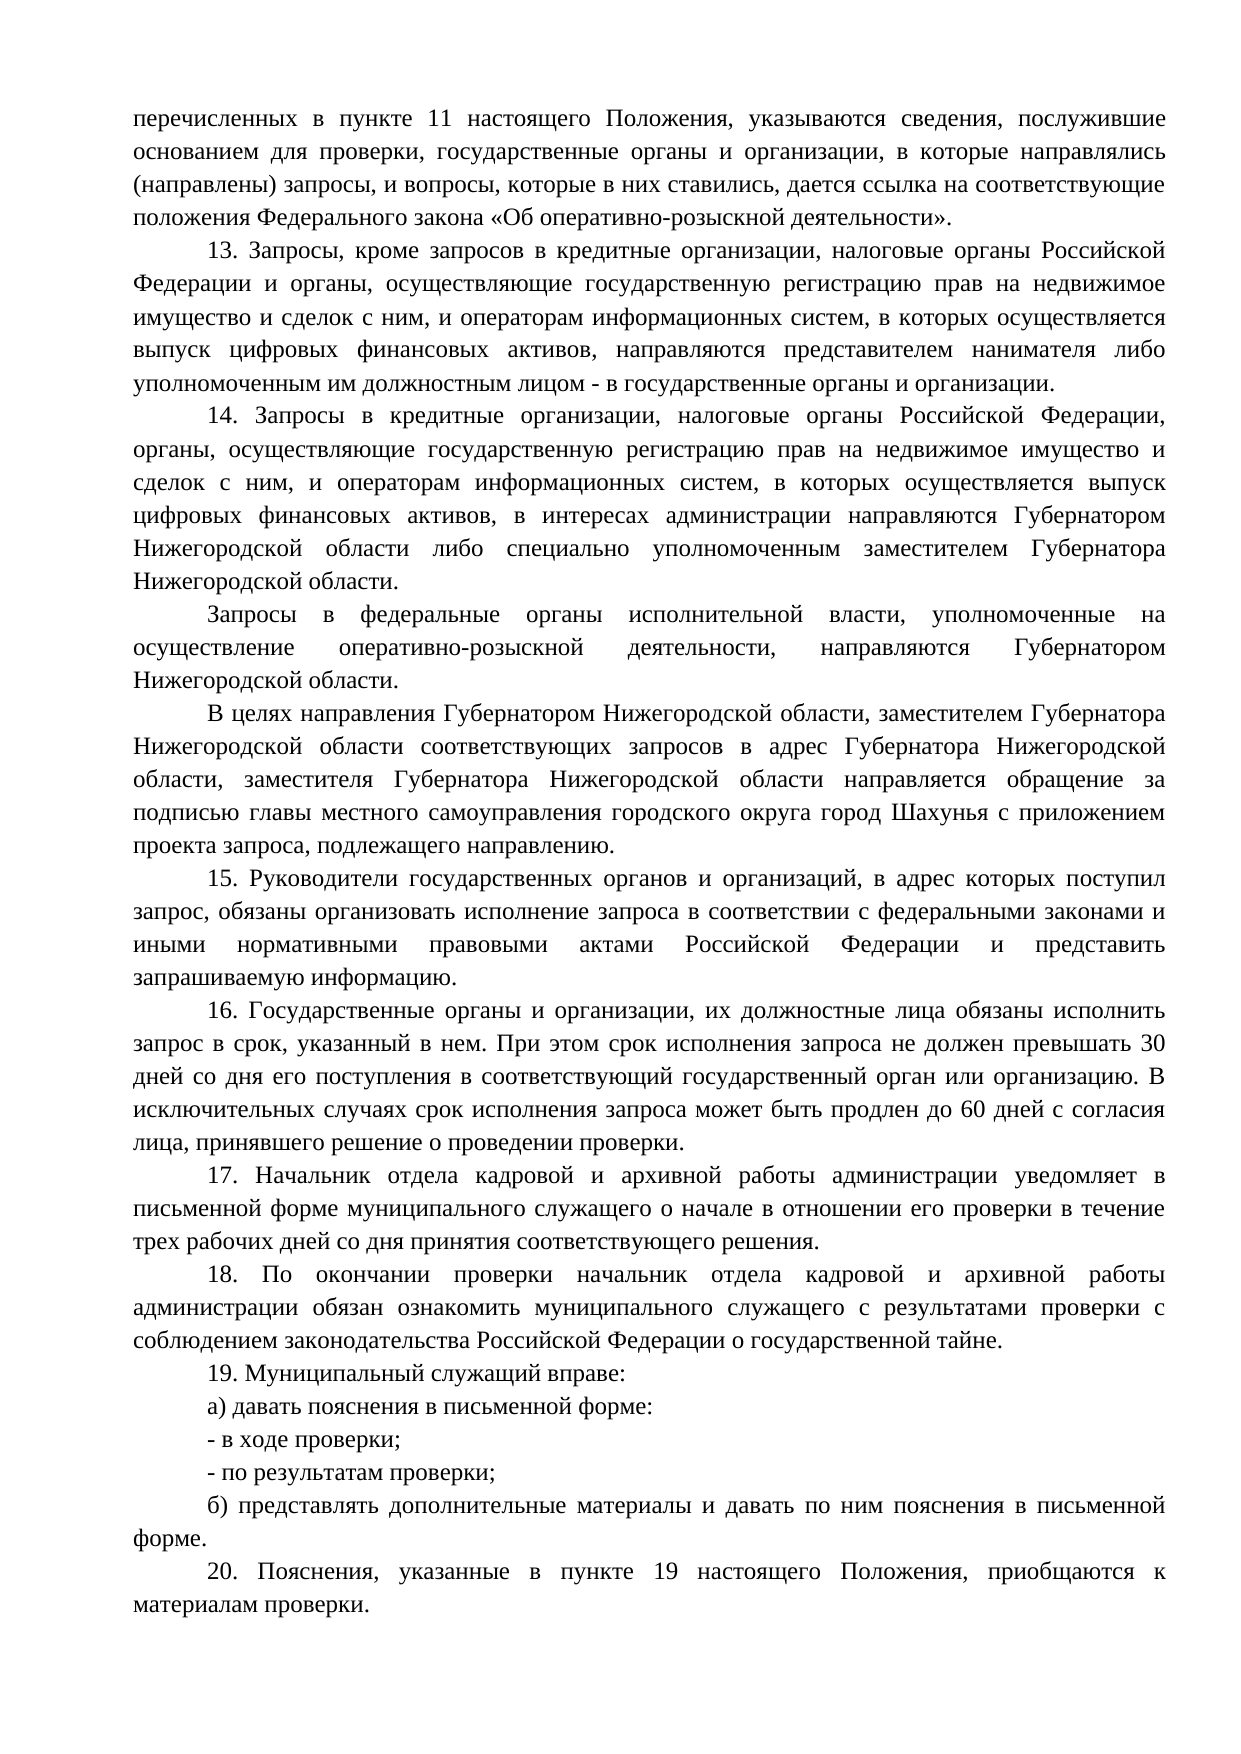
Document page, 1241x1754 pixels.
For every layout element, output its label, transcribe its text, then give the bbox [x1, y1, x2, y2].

text а) давать пояснения в письменной форме: [133, 1391, 1167, 1420]
text 13. Запросы, кроме запросов в кредитные организации, налоговые органы Российской Федерации и органы, осуществляющие государственную регистрацию прав на недвижимое имущество и сделок с ним, и операторам информационных систем, в которых осуществляется выпуск цифровых финансовых активов, направляются представителем нанимателя либо уполномоченным им должностным лицом - в государственные органы и организации. [133, 236, 1167, 396]
text - в ходе проверки; [133, 1424, 1167, 1453]
text 15. Руководители государственных органов и организаций, в адрес которых поступил запрос, обязаны организовать исполнение запроса в соответствии с федеральными законами и иными нормативными правовыми актами Российской Федерации и представить запрашиваемую информацию. [133, 863, 1167, 991]
text Запросы в федеральные органы исполнительной власти, уполномоченные на осуществление оперативно-розыскной деятельности, направляются Губернатором Нижегородской области. [133, 599, 1167, 693]
text 18. По окончании проверки начальник отдела кадровой и архивной работы администрации обязан ознакомить муниципального служащего с результатами проверки с соблюдением законодательства Российской Федерации о государственной тайне. [133, 1259, 1167, 1354]
text 19. Муниципальный служащий вправе: [133, 1358, 1167, 1387]
text 16. Государственные органы и организации, их должностные лица обязаны исполнить запрос в срок, указанный в нем. При этом срок исполнения запроса не должен превышать 30 дней со дня его поступления в соответствующий государственный орган или организацию. В исключительных случаях срок исполнения запроса может быть продлен до 60 дней с согласия лица, принявшего решение о проведении проверки. [133, 995, 1167, 1156]
text 14. Запросы в кредитные организации, налоговые органы Российской Федерации, органы, осуществляющие государственную регистрацию прав на недвижимое имущество и сделок с ним, и операторам информационных систем, в которых осуществляется выпуск цифровых финансовых активов, в интересах администрации направляются Губернатором Нижегородской области либо специально уполномоченным заместителем Губернатора Нижегородской области. [133, 401, 1167, 594]
text б) представлять дополнительные материалы и давать по ним пояснения в письменной форме. [133, 1490, 1167, 1552]
text 17. Начальник отдела кадровой и архивной работы администрации уведомляет в письменной форме муниципального служащего о начале в отношении его проверки в течение трех рабочих дней со дня принятия соответствующего решения. [133, 1160, 1167, 1255]
text - по результатам проверки; [133, 1457, 1167, 1486]
text В целях направления Губернатором Нижегородской области, заместителем Губернатора Нижегородской области соответствующих запросов в адрес Губернатора Нижегородской области, заместителя Губернатора Нижегородской области направляется обращение за подписью главы местного самоуправления городского округа город Шахунья с приложением проекта запроса, подлежащего направлению. [133, 698, 1167, 859]
text 20. Пояснения, указанные в пункте 19 настоящего Положения, приобщаются к материалам проверки. [133, 1556, 1167, 1618]
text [133, 103, 1167, 231]
